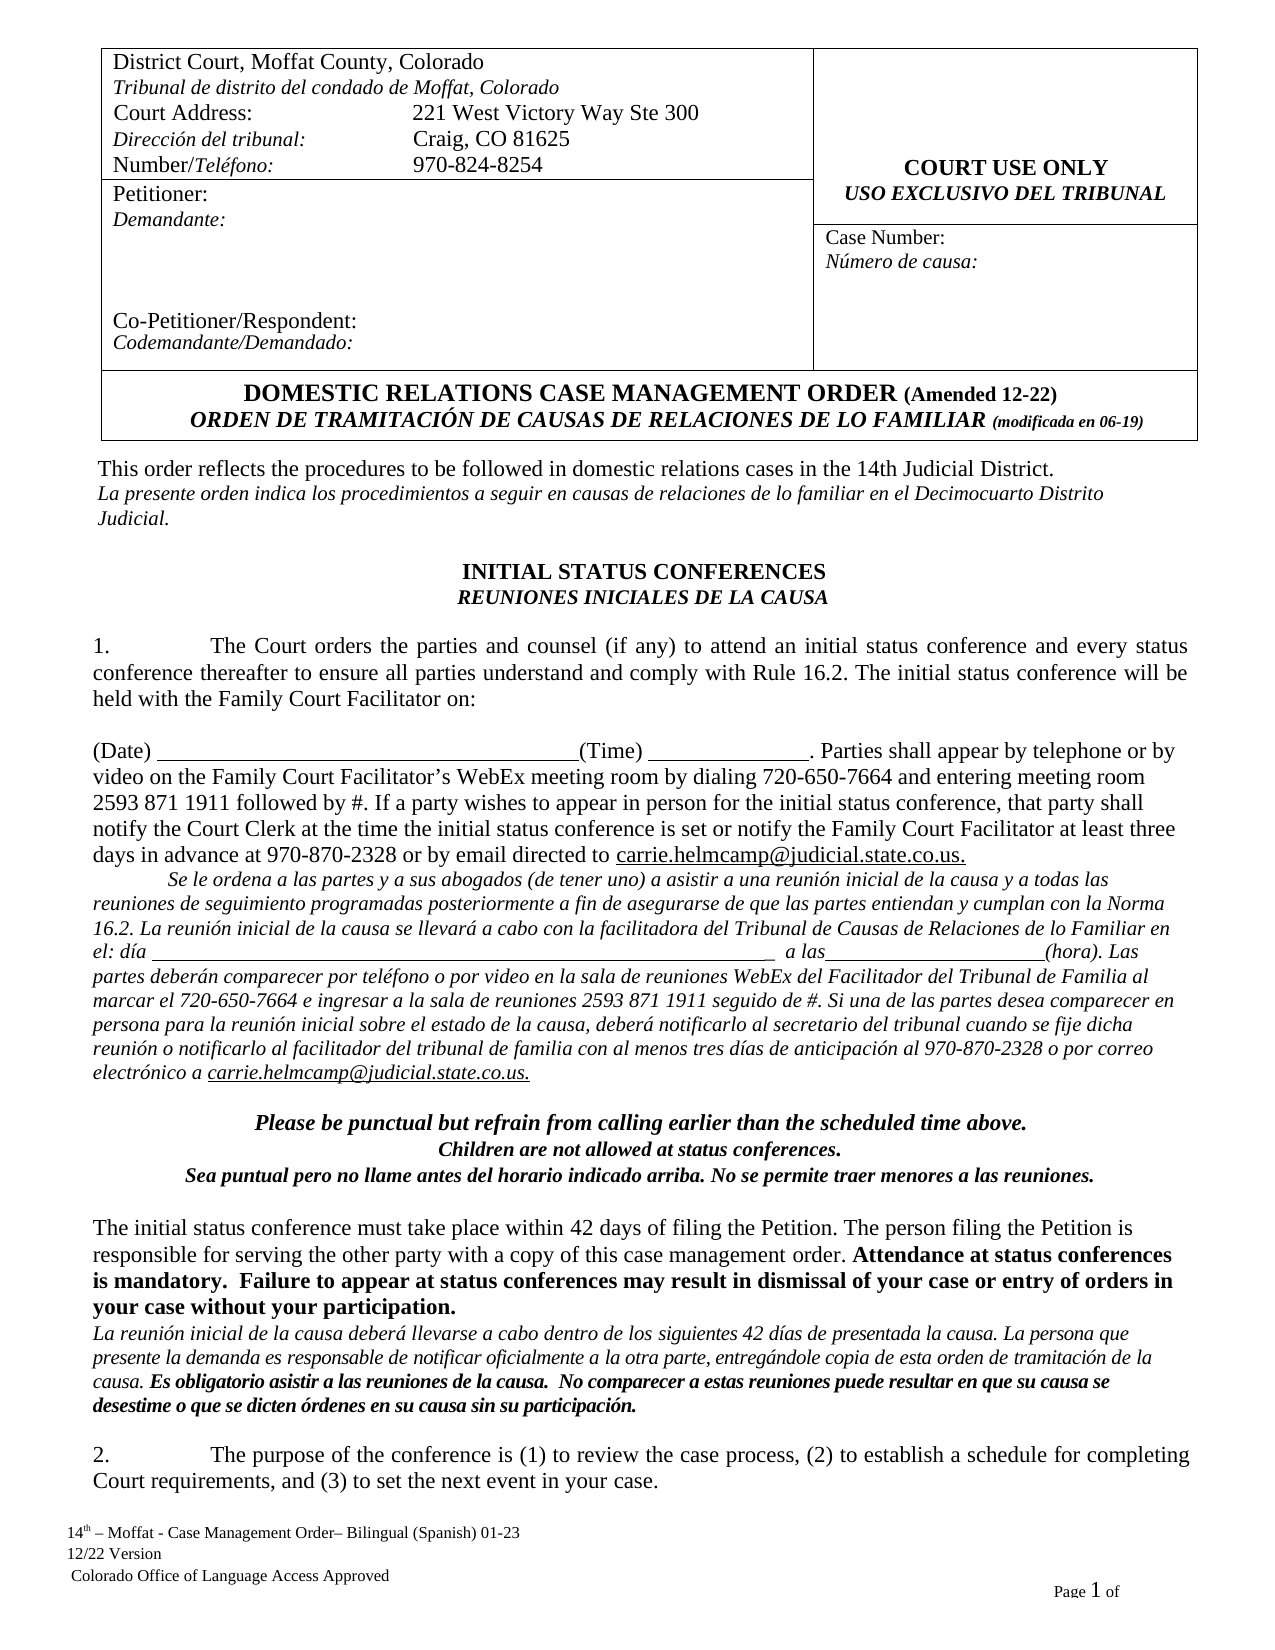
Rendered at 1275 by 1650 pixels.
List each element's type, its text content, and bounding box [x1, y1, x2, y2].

text REUNIONES INICIALES DE LA CAUSA [236, 585, 1051, 609]
table_cell DOMESTIC RELATIONS CASE MANAGEMENT ORDER (Amended 12-22) ORDEN DE TRAMITACIÓN DE CAUSAS DE RELACIONES DE LO FAMILIAR (modificada en 06-19) [102, 371, 1197, 439]
text La reunión inicial de la causa deberá llevarse a cabo dentro de los siguientes 42 días de presentada la causa. La persona que presente la demanda es responsable de notificar oficialmente a la otra parte, entregándole copia de esta orden de tramitación de la causa. Es obligatorio asistir a las reuniones de la causa. No comparecer a estas reuniones puede resultar en que su causa se desestime o que se dicten órdenes en su causa sin su participación. [93, 1321, 1189, 1417]
text La presente orden indica los procedimientos a seguir en causas de relaciones de lo familiar en el Decimocuarto Distrito Judicial. [97, 481, 1106, 529]
table_header District Court, Moffat County, Colorado Tribunal de distrito del condado de Moffat, Colorado Court Address: 221 West Victory Way Ste 300 Dirección del tribunal: Craig, CO 81625 Number/Teléfono: 970-824-8254 [102, 49, 813, 179]
text Please be punctual but refrain from calling earlier than the scheduled time above. [93, 1109, 1189, 1135]
text Children are not allowed at status conferences. [93, 1136, 1189, 1162]
text Se le ordena a las partes y a sus abogados (de tener uno) a asistir a una reunión inicial de la causa y a todas las reuniones de seguimiento programadas posteriormente a fin de asegurarse de que las partes entiendan y cumplan con la Norma 16.2. La reunión inicial de la causa se llevará a cabo con la facilitadora del Tribunal de Causas de Relaciones de lo Familiar en el: día _ a las (hora). Las partes deberán comparecer por teléfono o por video en la sala de reuniones WebEx del Facilitador del Tribunal de Familia al marcar el 720-650-7664 e ingresar a la sala de reuniones 2593 871 1911 seguido de #. Si una de las partes desea comparecer en persona para la reunión inicial sobre el estado de la causa, deberá notificarlo al secretario del tribunal cuando se fije dicha reunión o notificarlo al facilitador del tribunal de familia con al menos tres días de anticipación al 970-870-2328 o por correo electrónico a carrie.helmcamp@judicial.state.co.us. [93, 867, 1189, 1084]
list The Court orders the parties and counsel (if any) to attend an initial status conference and every status conference thereafter to ensure all parties understand and comply with Rule 16.2. The initial status conference will be held with the Family Court Facilitator on: [93, 633, 1189, 712]
subtitle This order reflects the procedures to be followed in domestic relations cases in the 14th Judicial District. [97, 455, 1212, 481]
table_cell Case Number: Número de causa: [814, 225, 1197, 370]
subtitle INITIAL STATUS CONFERENCES [236, 558, 1052, 584]
text Sea puntual pero no llame antes del horario indicado arriba. No se permite traer menores a las reuniones. [93, 1162, 1189, 1187]
text The initial status conference must take place within 42 days of filing the Petition. The person filing the Petition is responsible for serving the other party with a copy of this case management order. Attendance at status conferences is mandatory. Failure to appear at status conferences may result in dismissal of your case or entry of orders in your case without your participation. [93, 1214, 1189, 1320]
list The purpose of the conference is (1) to review the case process, (2) to establish a schedule for completing Court requirements, and (3) to set the next event in your case. [93, 1441, 1189, 1493]
text (Date) (Time) . Parties shall appear by telephone or by video on the Family Court Facilitator’s WebEx meeting room by dialing 720-650-7664 and entering meeting room 2593 871 1911 followed by #. If a party wishes to appear in person for the initial status conference, that party shall notify the Court Clerk at the time the initial status conference is set or notify the Family Court Facilitator at least three days in advance at 970-870-2328 or by email directed to carrie.helmcamp@judicial.state.co.us. [93, 738, 1189, 867]
table_header COURT USE ONLY USO EXCLUSIVO DEL TRIBUNAL [814, 49, 1197, 224]
table_cell Petitioner: Demandante: Co-Petitioner/Respondent: Codemandante/Demandado: [102, 180, 813, 370]
